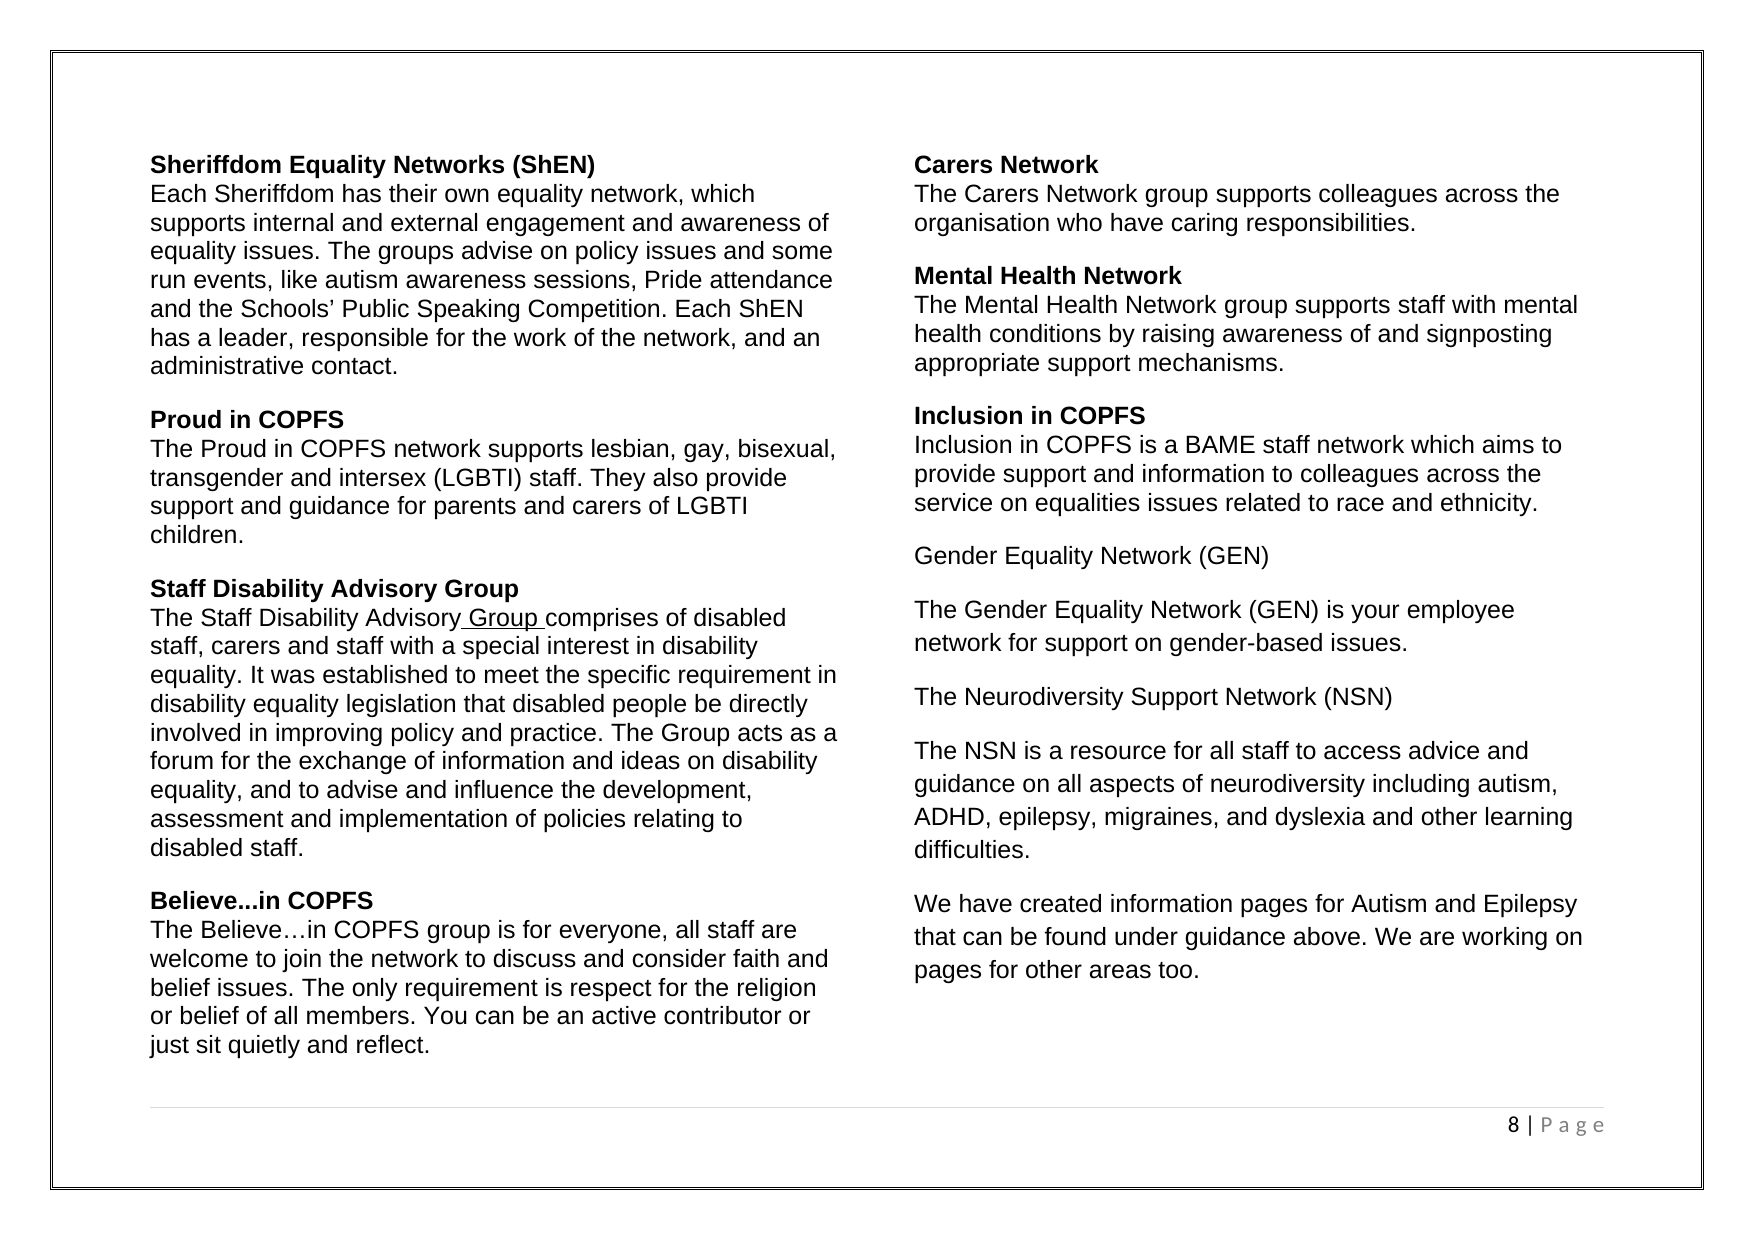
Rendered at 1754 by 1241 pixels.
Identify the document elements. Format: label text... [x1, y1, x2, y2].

subtitle Proud in COPFS [150, 405, 840, 434]
text The Carers Network group supports colleagues across the organisation who have caring responsibilities. [914, 179, 1604, 236]
text The NSN is a resource for all staff to access advice and guidance on all aspects of neurodiversity including autism, ADHD, epilepsy, migraines, and dyslexia and other learning difficulties. [914, 736, 1604, 864]
text The Mental Health Network group supports staff with mental health conditions by raising awareness of and signposting appropriate support mechanisms. [914, 290, 1604, 376]
text The Staff Disability Advisory Group comprises of disabled staff, carers and staff with a special interest in disability equality. It was established to meet the specific requirement in disability equality legislation that disabled people be directly involved in improving policy and practice. The Group acts as a forum for the exchange of information and ideas on disability equality, and to advise and influence the development, assessment and implementation of policies relating to disabled staff. [150, 602, 840, 861]
subtitle Inclusion in COPFS [914, 401, 1604, 430]
text Gender Equality Network (GEN) [914, 541, 1604, 570]
subtitle Carers Network [914, 150, 1604, 179]
text The Proud in COPFS network supports lesbian, gay, bisexual, transgender and intersex (LGBTI) staff. They also provide support and guidance for parents and carers of LGBTI children. [150, 434, 840, 549]
subtitle Staff Disability Advisory Group [150, 574, 840, 602]
subtitle Believe...in COPFS [150, 886, 840, 915]
text The Gender Equality Network (GEN) is your employee network for support on gender-based issues. [914, 595, 1604, 657]
text Inclusion in COPFS is a BAME staff network which aims to provide support and information to colleagues across the service on equalities issues related to race and ethnicity. [914, 430, 1604, 516]
subtitle Mental Health Network [914, 261, 1604, 290]
text The Neurodiversity Support Network (NSN) [914, 682, 1604, 711]
subtitle Sheriffdom Equality Networks (ShEN) [150, 150, 840, 179]
text The Believe…in COPFS group is for everyone, all staff are welcome to join the network to discuss and consider faith and belief issues. The only requirement is respect for the religion or belief of all members. You can be an active contributor or just sit quietly and reflect. [150, 915, 840, 1059]
text Each Sheriffdom has their own equality network, which supports internal and external engagement and awareness of equality issues. The groups advise on policy issues and some run events, like autism awareness sessions, Pride attendance and the Schools’ Public Speaking Competition. Each ShEN has a leader, responsible for the work of the network, and an administrative contact. [150, 179, 840, 380]
text We have created information pages for Autism and Epilepsy that can be found under guidance above. We are working on pages for other areas too. [914, 889, 1604, 983]
